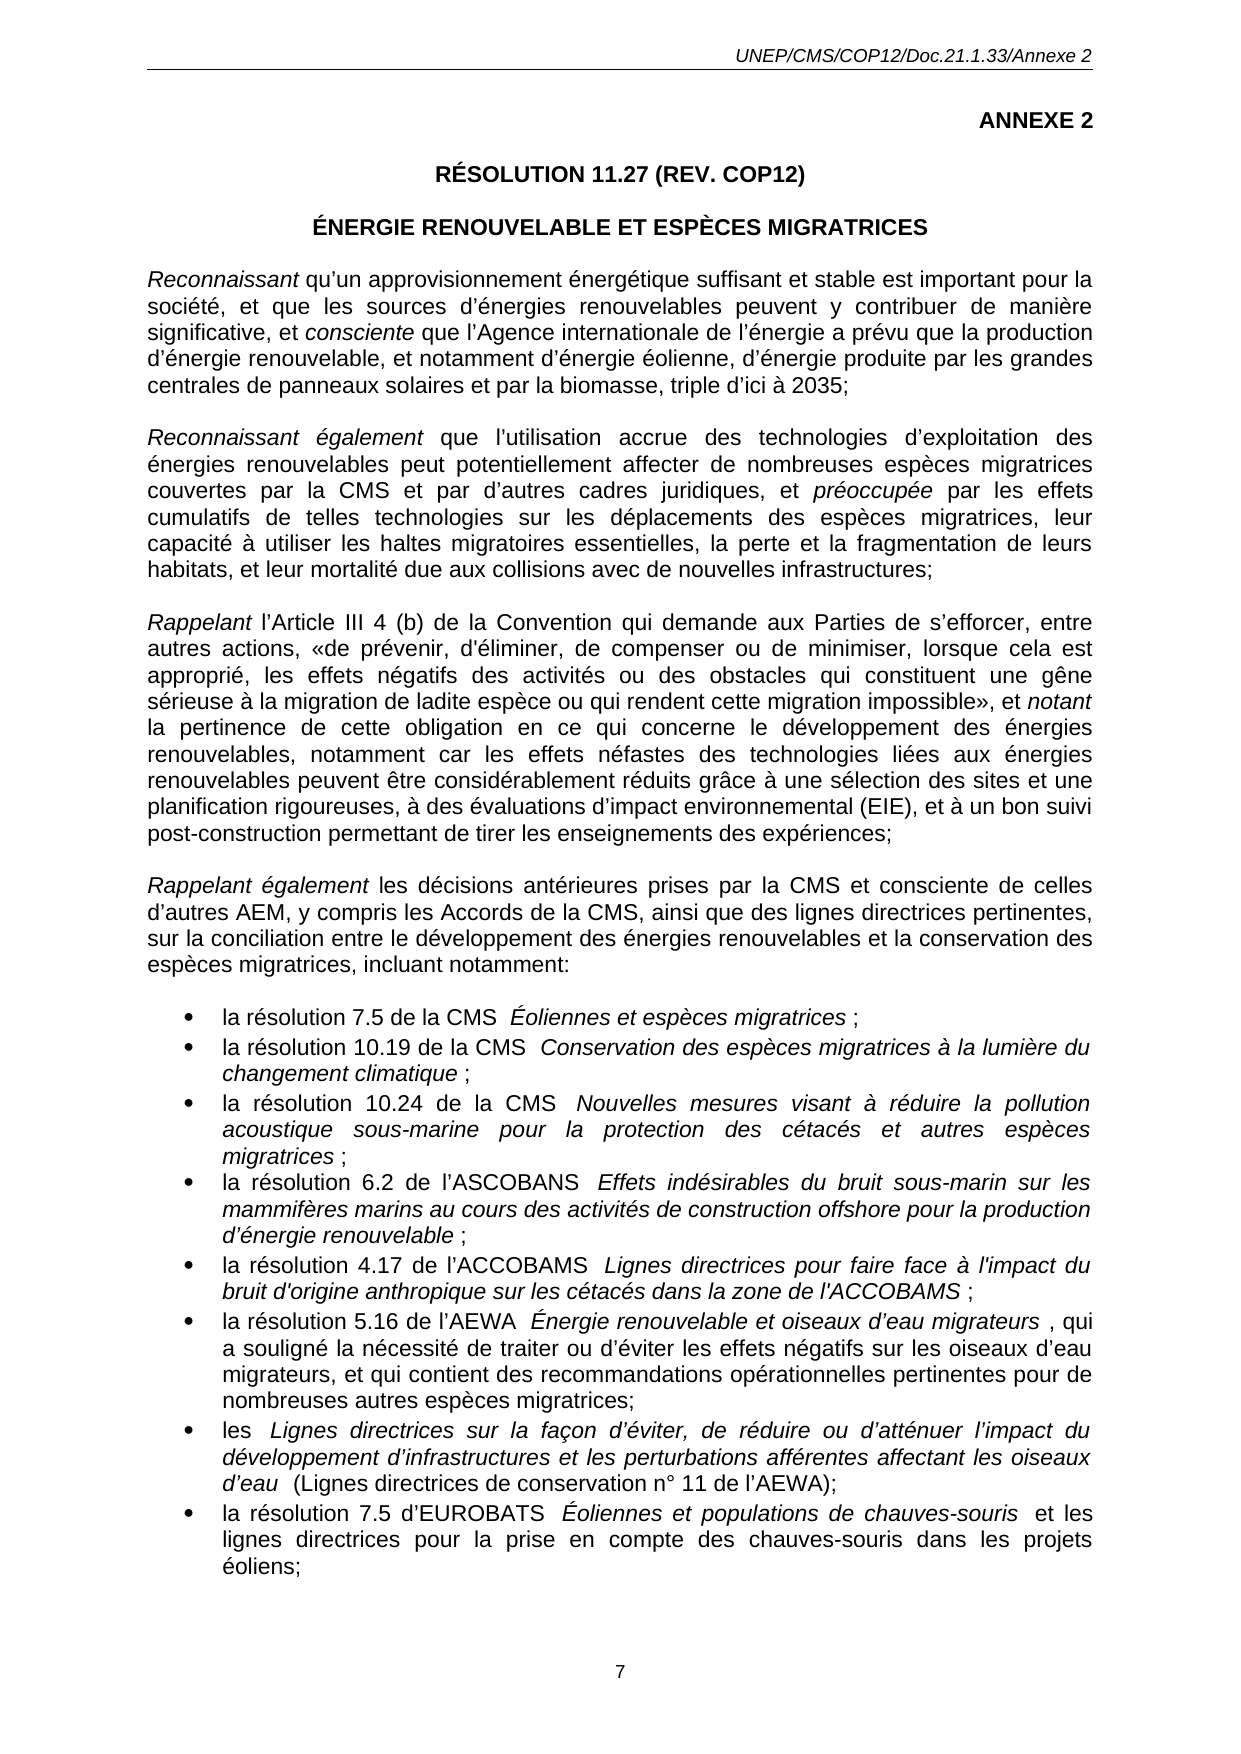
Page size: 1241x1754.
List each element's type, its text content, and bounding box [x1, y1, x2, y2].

text résolution 11.27 (REV. COP12) [147, 161, 1093, 187]
text la résolution 7.5 d’EUROBATS Éoliennes et populations de chauves-souris et les lignes directrices pour la prise en compte des chauves-souris dans les projets éoliens; [184, 1500, 1093, 1579]
text la résolution 10.19 de la CMS Conservation des espèces migratrices à la lumière du changement climatique ; [184, 1034, 1093, 1087]
text la résolution 6.2 de l’ASCOBANS Effets indésirables du bruit sous-marin sur les mammifères marins au cours des activités de construction offshore pour la production d’énergie renouvelable ; [184, 1169, 1093, 1248]
text ÉNERGIE RENOUVELABLE ET ESPÈCES MIGRATRICES [147, 213, 1093, 240]
text Rappelant l’Article III 4 (b) de la Convention qui demande aux Parties de s’efforcer, entre autres actions, «de prévenir, d'éliminer, de compenser ou de minimiser, lorsque cela est approprié, les effets négatifs des activités ou des obstacles qui constituent une gêne sérieuse à la migration de ladite espèce ou qui rendent cette migration impossible», et notant la pertinence de cette obligation en ce qui concerne le développement des énergies renouvelables, notamment car les effets néfastes des technologies liées aux énergies renouvelables peuvent être considérablement réduits grâce à une sélection des sites et une planification rigoureuses, à des évaluations d’impact environnemental (EIE), et à un bon suivi post-construction permettant de tirer les enseignements des expériences; [147, 609, 1093, 846]
text Reconnaissant également que l’utilisation accrue des technologies d’exploitation des énergies renouvelables peut potentiellement affecter de nombreuses espèces migratrices couvertes par la CMS et par d’autres cadres juridiques, et préoccupée par les effets cumulatifs de telles technologies sur les déplacements des espèces migratrices, leur capacité à utiliser les haltes migratoires essentielles, la perte et la fragmentation de leurs habitats, et leur mortalité due aux collisions avec de nouvelles infrastructures; [147, 424, 1093, 582]
text Rappelant également les décisions antérieures prises par la CMS et consciente de celles d’autres AEM, y compris les Accords de la CMS, ainsi que des lignes directrices pertinentes, sur la conciliation entre le développement des énergies renouvelables et la conservation des espèces migratrices, incluant notamment: [147, 872, 1093, 978]
text la résolution 7.5 de la CMS Éoliennes et espèces migratrices ; [184, 1004, 1093, 1031]
text Reconnaissant qu’un approvisionnement énergétique suffisant et stable est important pour la société, et que les sources d’énergies renouvelables peuvent y contribuer de manière significative, et consciente que l’Agence internationale de l’énergie a prévu que la production d’énergie renouvelable, et notamment d’énergie éolienne, d’énergie produite par les grandes centrales de panneaux solaires et par la biomasse, triple d’ici à 2035; [147, 266, 1093, 398]
text la résolution 4.17 de l’ACCOBAMS Lignes directrices pour faire face à l'impact du bruit d'origine anthropique sur les cétacés dans la zone de l'ACCOBAMS ; [184, 1252, 1093, 1304]
text la résolution 10.24 de la CMS Nouvelles mesures visant à réduire la pollution acoustique sous-marine pour la protection des cétacés et autres espèces migratrices ; [184, 1090, 1093, 1169]
text les Lignes directrices sur la façon d’éviter, de réduire ou d’atténuer l’impact du développement d’infrastructures et les perturbations afférentes affectant les oiseaux d’eau (Lignes directrices de conservation n° 11 de l’AEWA); [184, 1417, 1093, 1496]
text la résolution 5.16 de l’AEWA Énergie renouvelable et oiseaux d’eau migrateurs , qui a souligné la nécessité de traiter ou d’éviter les effets négatifs sur les oiseaux d’eau migrateurs, et qui contient des recommandations opérationnelles pertinentes pour de nombreuses autres espèces migratrices; [184, 1308, 1093, 1414]
text AnnexE 2 [147, 107, 1093, 133]
